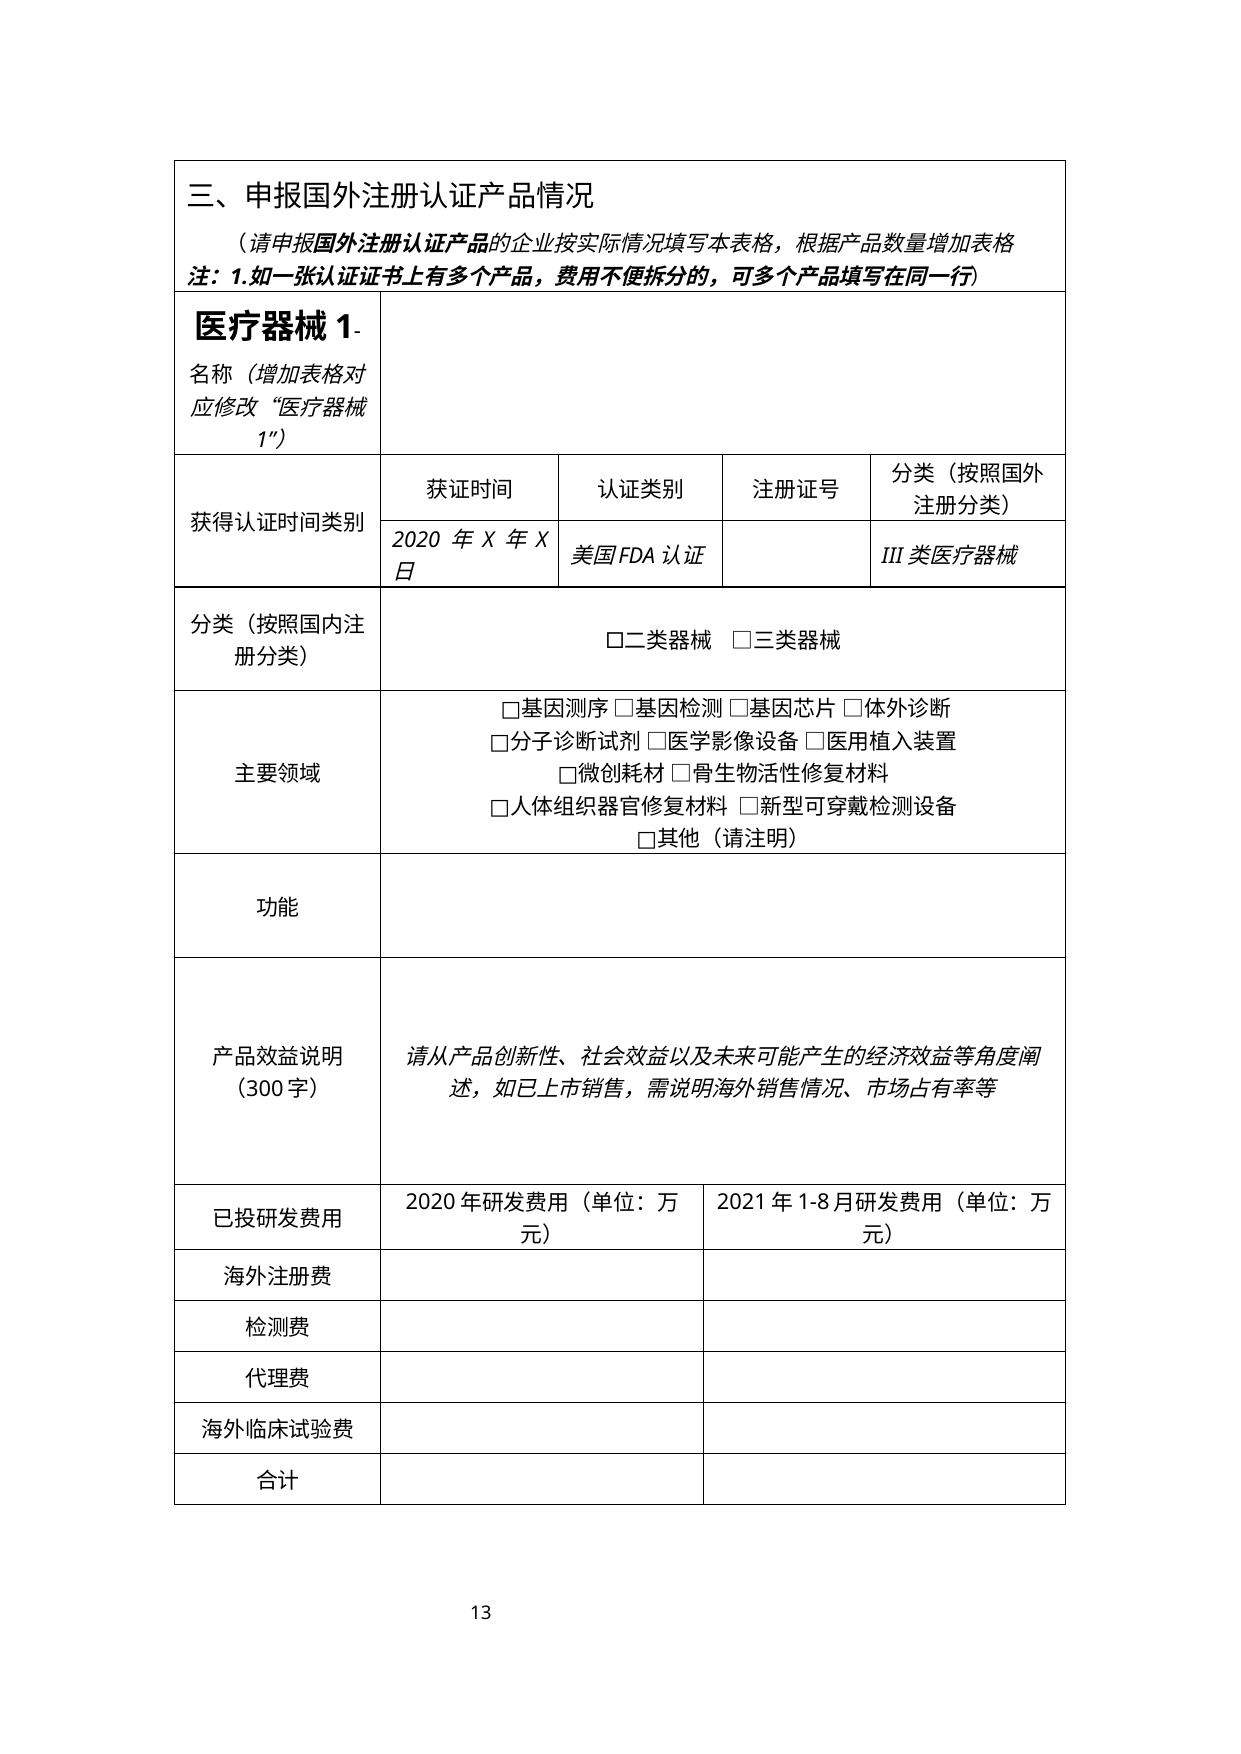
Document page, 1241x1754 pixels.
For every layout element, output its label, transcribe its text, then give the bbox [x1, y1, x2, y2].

table_cell 二类器械 □三类器械 [381, 588, 1065, 690]
table_cell 已投研发费用 [175, 1185, 380, 1248]
table_cell 功能 [175, 854, 380, 957]
table_cell [704, 1454, 1065, 1504]
table_cell 海外临床试验费 [175, 1403, 380, 1453]
table_cell 注册证号 [723, 455, 870, 520]
table_cell 2020年研发费用（单位：万元） [381, 1185, 703, 1248]
table_cell □基因测序 □基因检测 □基因芯片 □体外诊断 □分子诊断试剂 □医学影像设备 □医用植入装置 □微创耗材 □骨生物活性修复材料 □人体组织器官修复材料 □新型可穿戴检测设备 □其他（请注明） [381, 691, 1065, 853]
table_cell 获得认证时间类别 [175, 455, 380, 586]
table_cell 请从产品创新性、社会效益以及未来可能产生的经济效益等角度阐述，如已上市销售，需说明海外销售情况、市场占有率等 [381, 958, 1065, 1184]
table_cell [704, 1301, 1065, 1351]
table_cell [704, 1403, 1065, 1453]
table_cell [381, 292, 1065, 454]
table_cell III类医疗器械 [871, 521, 1065, 586]
table_cell [381, 1403, 703, 1453]
table_cell [381, 854, 1065, 957]
table_cell 代理费 [175, 1352, 380, 1402]
table_cell 2021年1-8月研发费用（单位：万元） [704, 1185, 1065, 1248]
table_cell 分类（按照国外注册分类） [871, 455, 1065, 520]
table_cell [723, 521, 870, 586]
table_cell 分类（按照国内注册分类） [175, 588, 380, 690]
table_cell 认证类别 [559, 455, 722, 520]
table_cell [381, 1250, 703, 1299]
table_cell [704, 1352, 1065, 1402]
table_cell 检测费 [175, 1301, 380, 1351]
table_cell [704, 1250, 1065, 1299]
table_cell [381, 1352, 703, 1402]
table_cell 海外注册费 [175, 1250, 380, 1299]
table_header 三、申报国外注册认证产品情况 （请申报国外注册认证产品的企业按实际情况填写本表格，根据产品数量增加表格 注：1.如一张认证证书上有多个产品，费用不便拆分的，可多个产品填写在同一行） [175, 161, 1065, 291]
table_cell 2020年X年X日 [381, 521, 558, 586]
table_cell 合计 [175, 1454, 380, 1504]
table_cell 获证时间 [381, 455, 558, 520]
table_cell [381, 1301, 703, 1351]
table_cell 产品效益说明（300字） [175, 958, 380, 1184]
table_cell 医疗器械1-名称（增加表格对应修改“医疗器械1”） [175, 292, 380, 454]
table_cell 主要领域 [175, 691, 380, 853]
table_cell [381, 1454, 703, 1504]
table_cell 美国FDA认证 [559, 521, 722, 586]
